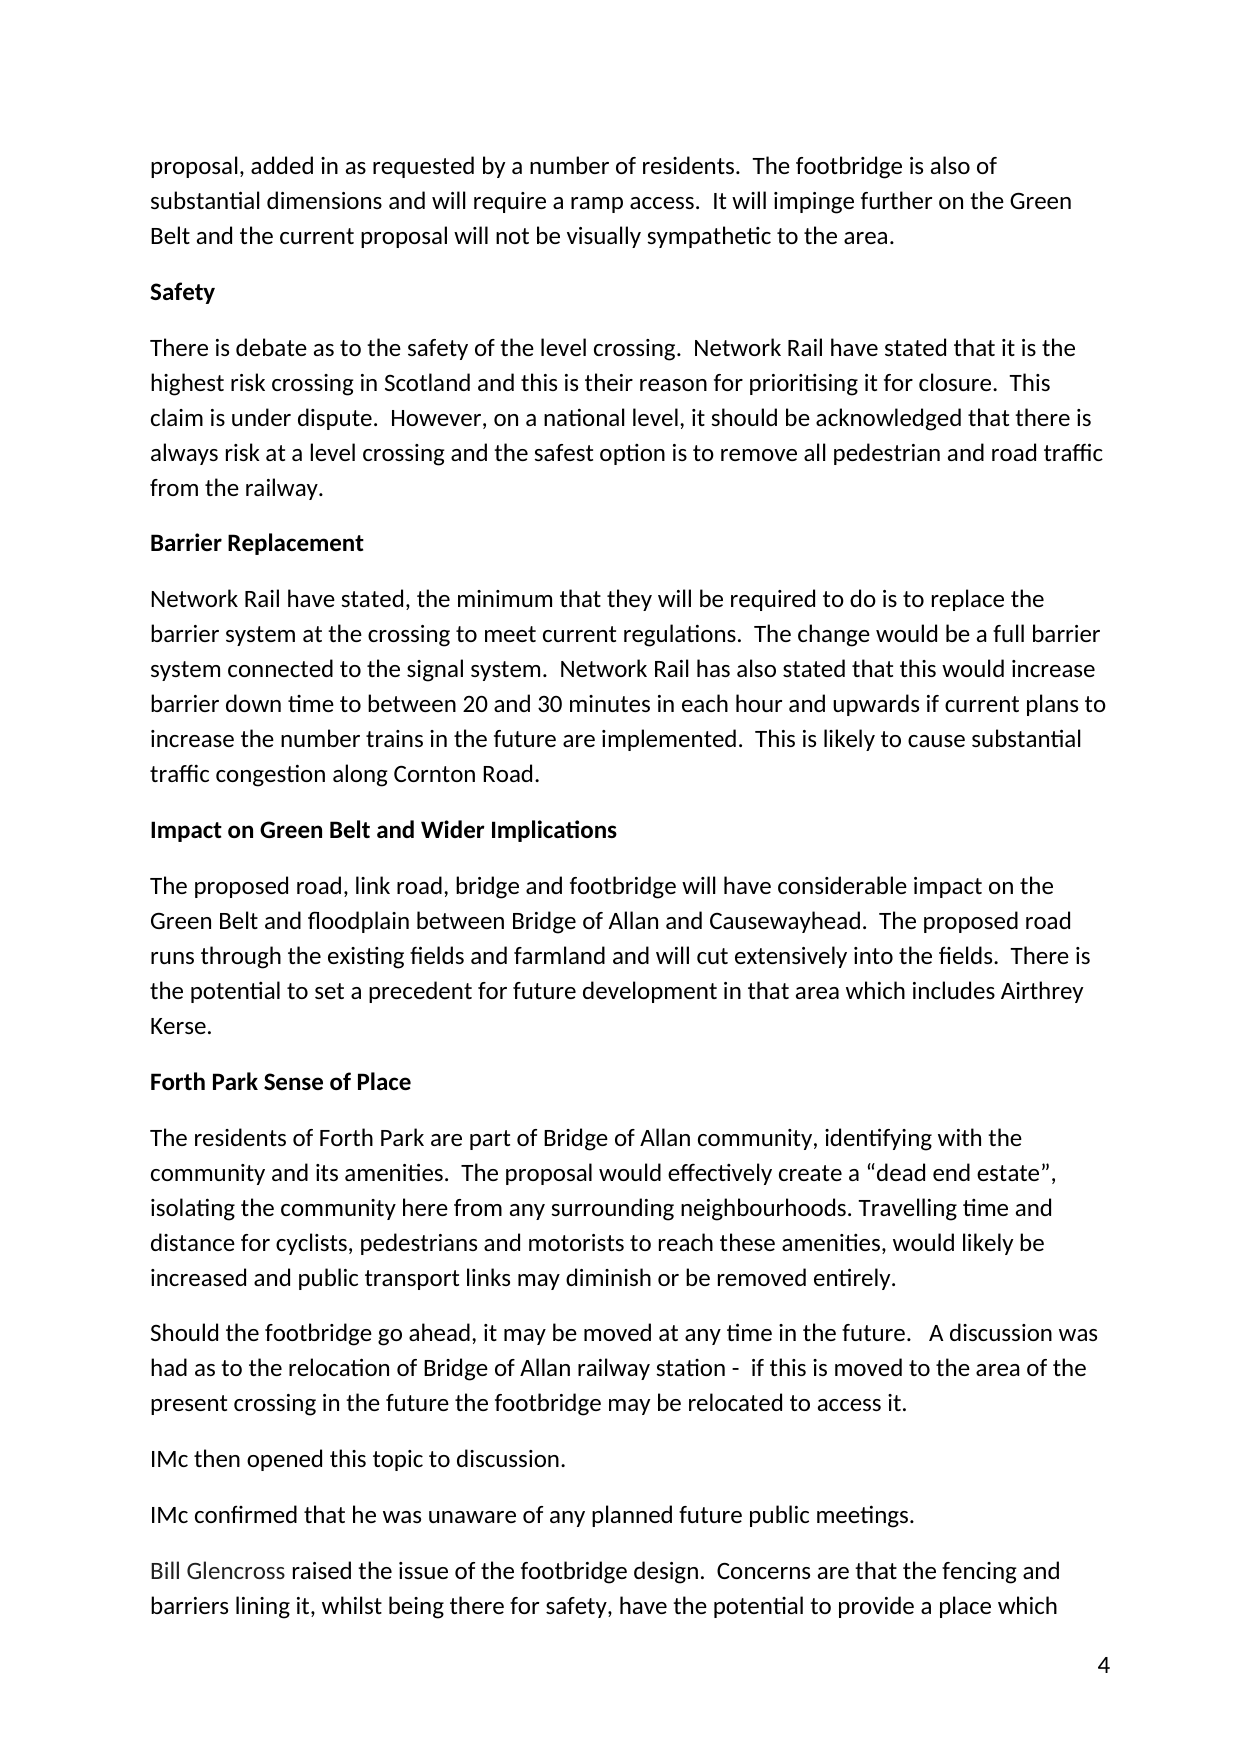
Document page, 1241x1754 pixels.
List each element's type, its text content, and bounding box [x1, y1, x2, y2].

text Forth Park Sense of Place [150, 1066, 1110, 1096]
text Should the footbridge go ahead, it may be moved at any time in the future. A discussion was had as to the relocation of Bridge of Allan railway station - if this is moved to the area of the present crossing in the future the footbridge may be relocated to access it. [150, 1317, 1110, 1418]
text IMc then opened this topic to discussion. [150, 1443, 1110, 1474]
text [150, 150, 1110, 251]
text Barrier Replacement [150, 527, 1110, 558]
text Impact on Green Belt and Wider Implications [150, 814, 1110, 845]
text The residents of Forth Park are part of Bridge of Allan community, identifying with the community and its amenities. The proposal would effectively create a “dead end estate”, isolating the community here from any surrounding neighbourhoods. Travelling time and distance for cyclists, pedestrians and motorists to reach these amenities, would likely be increased and public transport links may diminish or be removed entirely. [150, 1122, 1110, 1292]
text IMc confirmed that he was unaware of any planned future public meetings. [150, 1499, 1110, 1530]
text Network Rail have stated, the minimum that they will be required to do is to replace the barrier system at the crossing to meet current regulations. The change would be a full barrier system connected to the signal system. Network Rail has also stated that this would increase barrier down time to between 20 and 30 minutes in each hour and upwards if current plans to increase the number trains in the future are implemented. This is likely to cause substantial traffic congestion along Cornton Road. [150, 583, 1110, 789]
text Safety [150, 276, 1110, 306]
text The proposed road, link road, bridge and footbridge will have considerable impact on the Green Belt and floodplain between Bridge of Allan and Causewayhead. The proposed road runs through the existing fields and farmland and will cut extensively into the fields. There is the potential to set a precedent for future development in that area which includes Airthrey Kerse. [150, 870, 1110, 1041]
text There is debate as to the safety of the level crossing. Network Rail have stated that it is the highest risk crossing in Scotland and this is their reason for prioritising it for closure. This claim is under dispute. However, on a national level, it should be acknowledged that there is always risk at a level crossing and the safest option is to remove all pedestrian and road traffic from the railway. [150, 332, 1110, 502]
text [150, 1555, 1110, 1621]
